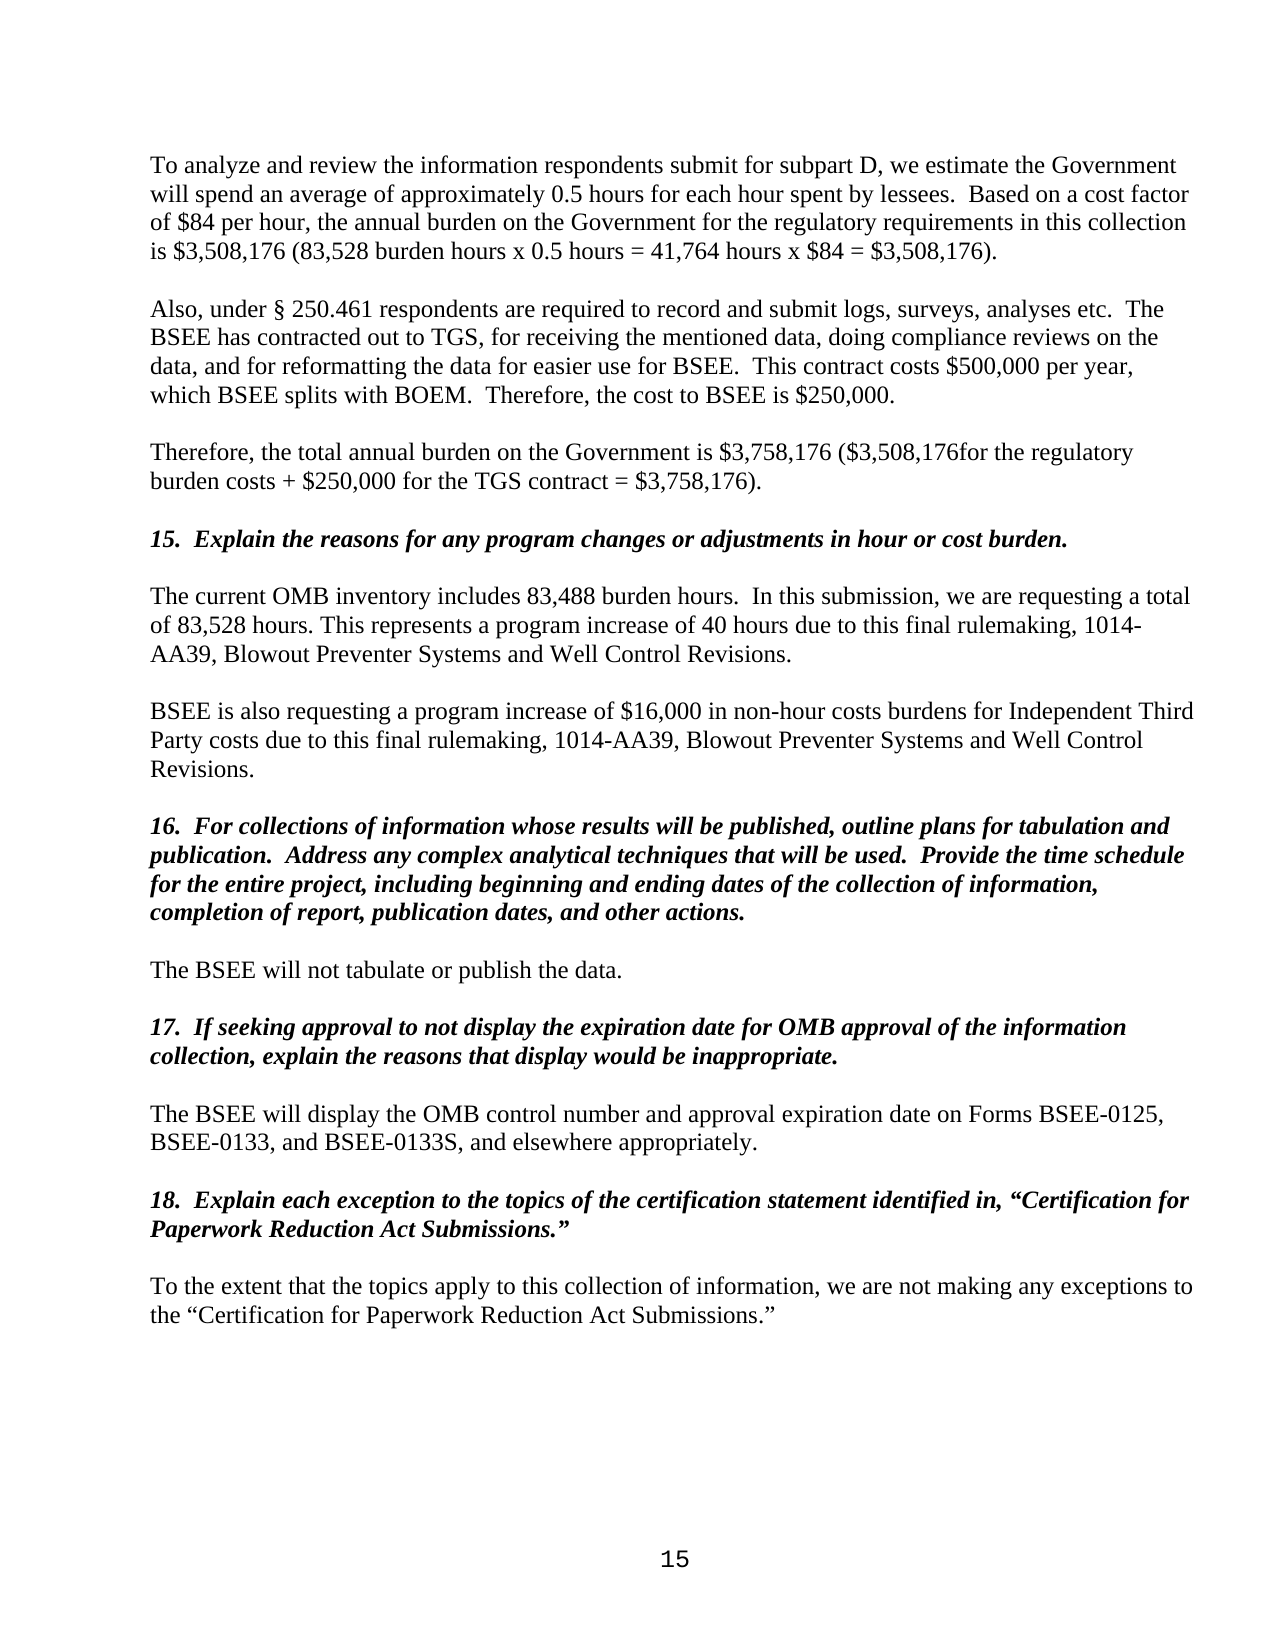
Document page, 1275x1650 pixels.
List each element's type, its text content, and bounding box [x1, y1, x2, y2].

text 16. For collections of information whose results will be published, outline plans for tabulation and publication. Address any complex analytical techniques that will be used. Provide the time schedule for the entire project, including beginning and ending dates of the collection of information, completion of report, publication dates, and other actions. [150, 811, 1200, 926]
text To the extent that the topics apply to this collection of information, we are not making any exceptions to the “Certification for Paperwork Reduction Act Submissions.” [150, 1271, 1200, 1329]
text 17. If seeking approval to not display the expiration date for OMB approval of the information collection, explain the reasons that display would be inappropriate. [150, 1012, 1200, 1070]
text Also, under § 250.461 respondents are required to record and submit logs, surveys, analyses etc. The BSEE has contracted out to TGS, for receiving the mentioned data, doing compliance reviews on the data, and for reformatting the data for easier use for BSEE. This contract costs $500,000 per year, which BSEE splits with BOEM. Therefore, the cost to BSEE is $250,000. [150, 294, 1200, 409]
text The BSEE will display the OMB control number and approval expiration date on Forms BSEE-0125, BSEE-0133, and BSEE-0133S, and elsewhere appropriately. [150, 1099, 1200, 1156]
text Therefore, the total annual burden on the Government is $3,758,176 ($3,508,176for the regulatory burden costs + $250,000 for the TGS contract = $3,758,176). [150, 437, 1200, 495]
text The BSEE will not tabulate or publish the data. [150, 955, 1200, 984]
text BSEE is also requesting a program increase of $16,000 in non-hour costs burdens for Independent Third Party costs due to this final rulemaking, 1014-AA39, Blowout Preventer Systems and Well Control Revisions. [150, 696, 1200, 782]
text 18. Explain each exception to the topics of the certification statement identified in, “Certification for Paperwork Reduction Act Submissions.” [150, 1185, 1200, 1242]
text To analyze and review the information respondents submit for subpart D, we estimate the Government will spend an average of approximately 0.5 hours for each hour spent by lessees. Based on a cost factor of $84 per hour, the annual burden on the Government for the regulatory requirements in this collection is $3,508,176 (83,528 burden hours x 0.5 hours = 41,764 hours x $84 = $3,508,176). [150, 150, 1200, 265]
text 15. Explain the reasons for any program changes or adjustments in hour or cost burden. [150, 524, 1200, 552]
text The current OMB inventory includes 83,488 burden hours. In this submission, we are requesting a total of 83,528 hours. This represents a program increase of 40 hours due to this final rulemaking, 1014-AA39, Blowout Preventer Systems and Well Control Revisions. [150, 581, 1200, 667]
